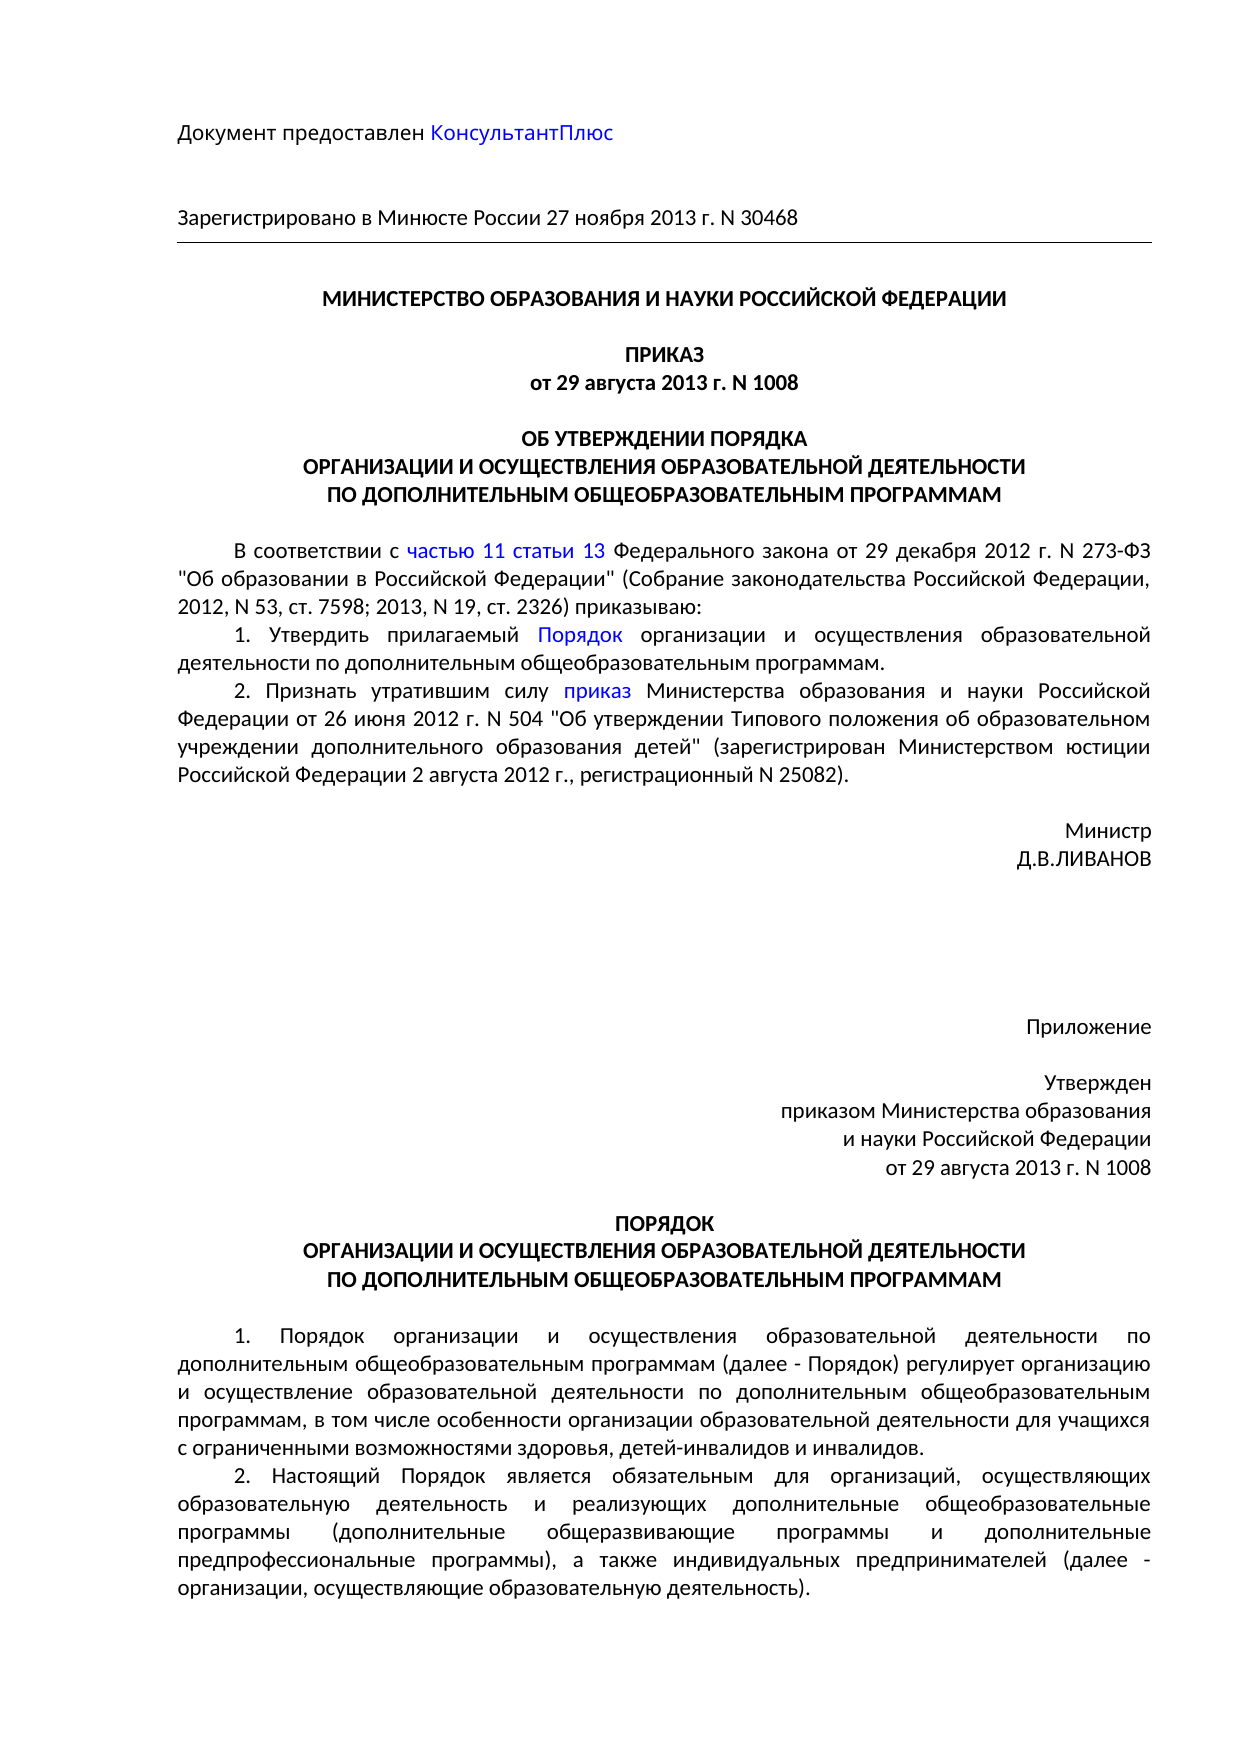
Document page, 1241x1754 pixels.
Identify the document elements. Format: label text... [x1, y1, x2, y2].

text Зарегистрировано в Минюсте России 27 ноября 2013 г. N 30468 [177, 203, 1152, 231]
title ПОРЯДОК [177, 1209, 1152, 1237]
text Утвержден [177, 1068, 1152, 1097]
text и науки Российской Федерации [177, 1124, 1152, 1153]
title ПО ДОПОЛНИТЕЛЬНЫМ ОБЩЕОБРАЗОВАТЕЛЬНЫМ ПРОГРАММАМ [177, 480, 1152, 508]
text от 29 августа 2013 г. N 1008 [177, 1153, 1152, 1181]
text 2. Признать утратившим силу приказ Министерства образования и науки Российской Федерации от 26 июня 2012 г. N 504 "Об утверждении Типового положения об образовательном учреждении дополнительного образования детей" (зарегистрирован Министерством юстиции Российской Федерации 2 августа 2012 г., регистрационный N 25082). [177, 676, 1152, 788]
title Документ предоставлен КонсультантПлюс [177, 118, 1152, 175]
title от 29 августа 2013 г. N 1008 [177, 368, 1152, 396]
text В соответствии с частью 11 статьи 13 Федерального закона от 29 декабря 2012 г. N 273-ФЗ "Об образовании в Российской Федерации" (Собрание законодательства Российской Федерации, 2012, N 53, ст. 7598; 2013, N 19, ст. 2326) приказываю: [177, 536, 1152, 620]
title МИНИСТЕРСТВО ОБРАЗОВАНИЯ И НАУКИ РОССИЙСКОЙ ФЕДЕРАЦИИ [177, 284, 1152, 312]
text Министр [177, 816, 1152, 844]
text приказом Министерства образования [177, 1097, 1152, 1124]
text 1. Утвердить прилагаемый Порядок организации и осуществления образовательной деятельности по дополнительным общеобразовательным программам. [177, 620, 1152, 676]
text Приложение [177, 1012, 1152, 1041]
title ПО ДОПОЛНИТЕЛЬНЫМ ОБЩЕОБРАЗОВАТЕЛЬНЫМ ПРОГРАММАМ [177, 1265, 1152, 1293]
title ОРГАНИЗАЦИИ И ОСУЩЕСТВЛЕНИЯ ОБРАЗОВАТЕЛЬНОЙ ДЕЯТЕЛЬНОСТИ [177, 452, 1152, 480]
text 2. Настоящий Порядок является обязательным для организаций, осуществляющих образовательную деятельность и реализующих дополнительные общеобразовательные программы (дополнительные общеразвивающие программы и дополнительные предпрофессиональные программы), а также индивидуальных предпринимателей (далее - организации, осуществляющие образовательную деятельность). [177, 1461, 1152, 1601]
text Д.В.ЛИВАНОВ [177, 844, 1152, 872]
title ОРГАНИЗАЦИИ И ОСУЩЕСТВЛЕНИЯ ОБРАЗОВАТЕЛЬНОЙ ДЕЯТЕЛЬНОСТИ [177, 1237, 1152, 1265]
title ПРИКАЗ [177, 340, 1152, 368]
text 1. Порядок организации и осуществления образовательной деятельности по дополнительным общеобразовательным программам (далее - Порядок) регулирует организацию и осуществление образовательной деятельности по дополнительным общеобразовательным программам, в том числе особенности организации образовательной деятельности для учащихся с ограниченными возможностями здоровья, детей-инвалидов и инвалидов. [177, 1321, 1152, 1461]
title ОБ УТВЕРЖДЕНИИ ПОРЯДКА [177, 424, 1152, 452]
